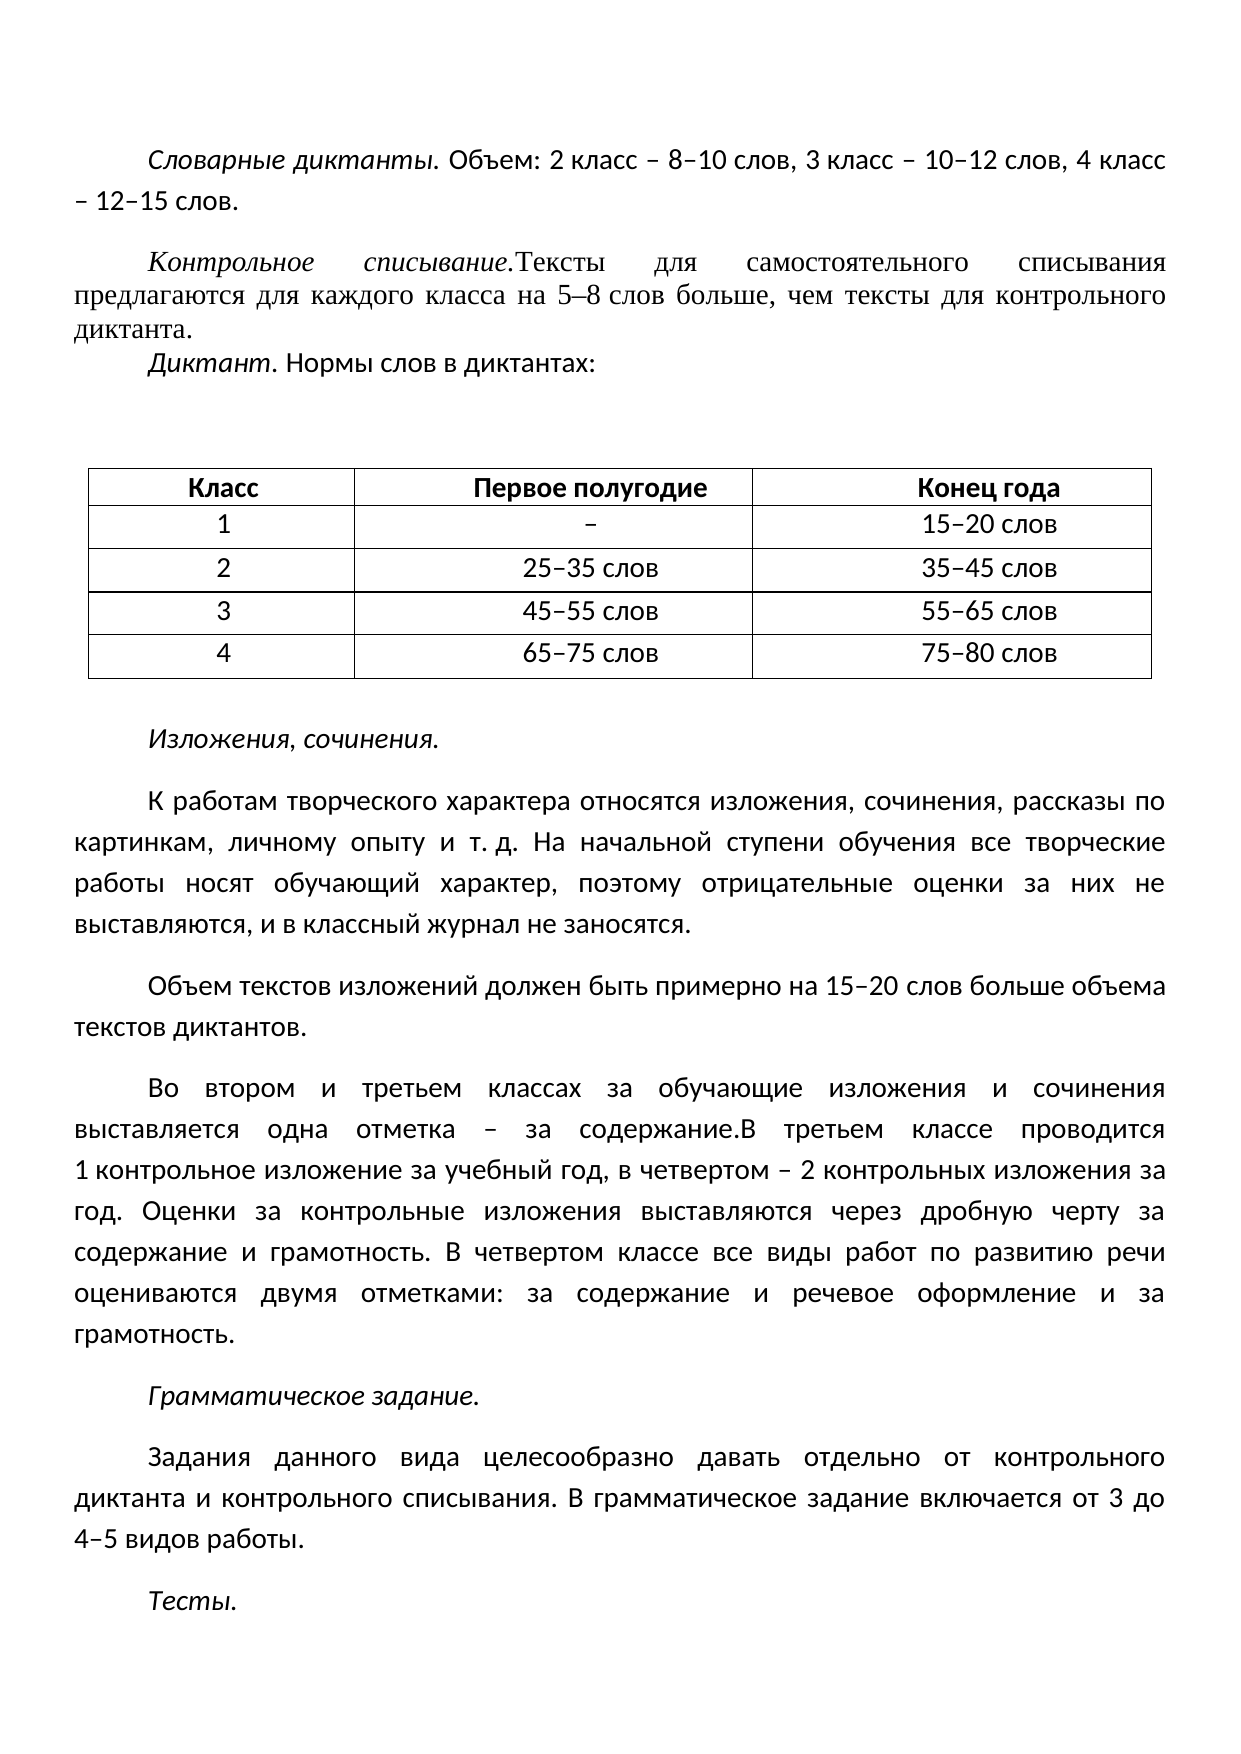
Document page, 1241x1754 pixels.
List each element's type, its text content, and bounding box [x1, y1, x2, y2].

table_header Первое полугодие [355, 469, 752, 504]
table_cell 15–20 слов [753, 506, 1151, 548]
text Изложения, сочинения. [74, 720, 1167, 756]
table_cell 1 [89, 506, 354, 548]
table_cell 4 [89, 635, 354, 678]
table_cell 3 [89, 593, 354, 633]
text Контрольное списывание.Тексты для самостоятельного списывания предлагаются для каждого класса на 5–8 слов больше, чем тексты для контрольного диктанта. [74, 244, 1167, 344]
text Словарные диктанты. Объем: 2 класс – 8–10 слов, 3 класс – 10–12 слов, 4 класс – 12–15 слов. [74, 141, 1167, 217]
text Тесты. [74, 1582, 1167, 1618]
text Грамматическое задание. [74, 1377, 1167, 1412]
text Задания данного вида целесообразно давать отдельно от контрольного диктанта и контрольного списывания. В грамматическое задание включается от 3 до 4–5 видов работы. [74, 1438, 1167, 1556]
table_cell 65–75 слов [355, 635, 752, 678]
table_header Конец года [753, 469, 1151, 504]
table_cell 75–80 слов [753, 635, 1151, 678]
table_cell 2 [89, 549, 354, 591]
table_cell 25–35 слов [355, 549, 752, 591]
table_header Класс [89, 469, 354, 504]
text Объем текстов изложений должен быть примерно на 15–20 слов больше объема текстов диктантов. [74, 967, 1167, 1043]
text Диктант. Нормы слов в диктантах: [74, 344, 1167, 380]
table_cell 35–45 слов [753, 549, 1151, 591]
text Во втором и третьем классах за обучающие изложения и сочинения выставляется одна отметка – за содержание.В третьем классе проводится 1 контрольное изложение за учебный год, в четвертом – 2 контрольных изложения за год. Оценки за контрольные изложения выставляются через дробную черту за содержание и грамотность. В четвертом классе все виды работ по развитию речи оцениваются двумя отметками: за содержание и речевое оформление и за грамотность. [74, 1069, 1167, 1351]
table_cell 55–65 слов [753, 593, 1151, 633]
text К работам творческого характера относятся изложения, сочинения, рассказы по картинкам, личному опыту и т. д. На начальной ступени обучения все творческие работы носят обучающий характер, поэтому отрицательные оценки за них не выставляются, и в классный журнал не заносятся. [74, 782, 1167, 941]
table_cell – [355, 506, 752, 548]
table_cell 45–55 слов [355, 593, 752, 633]
